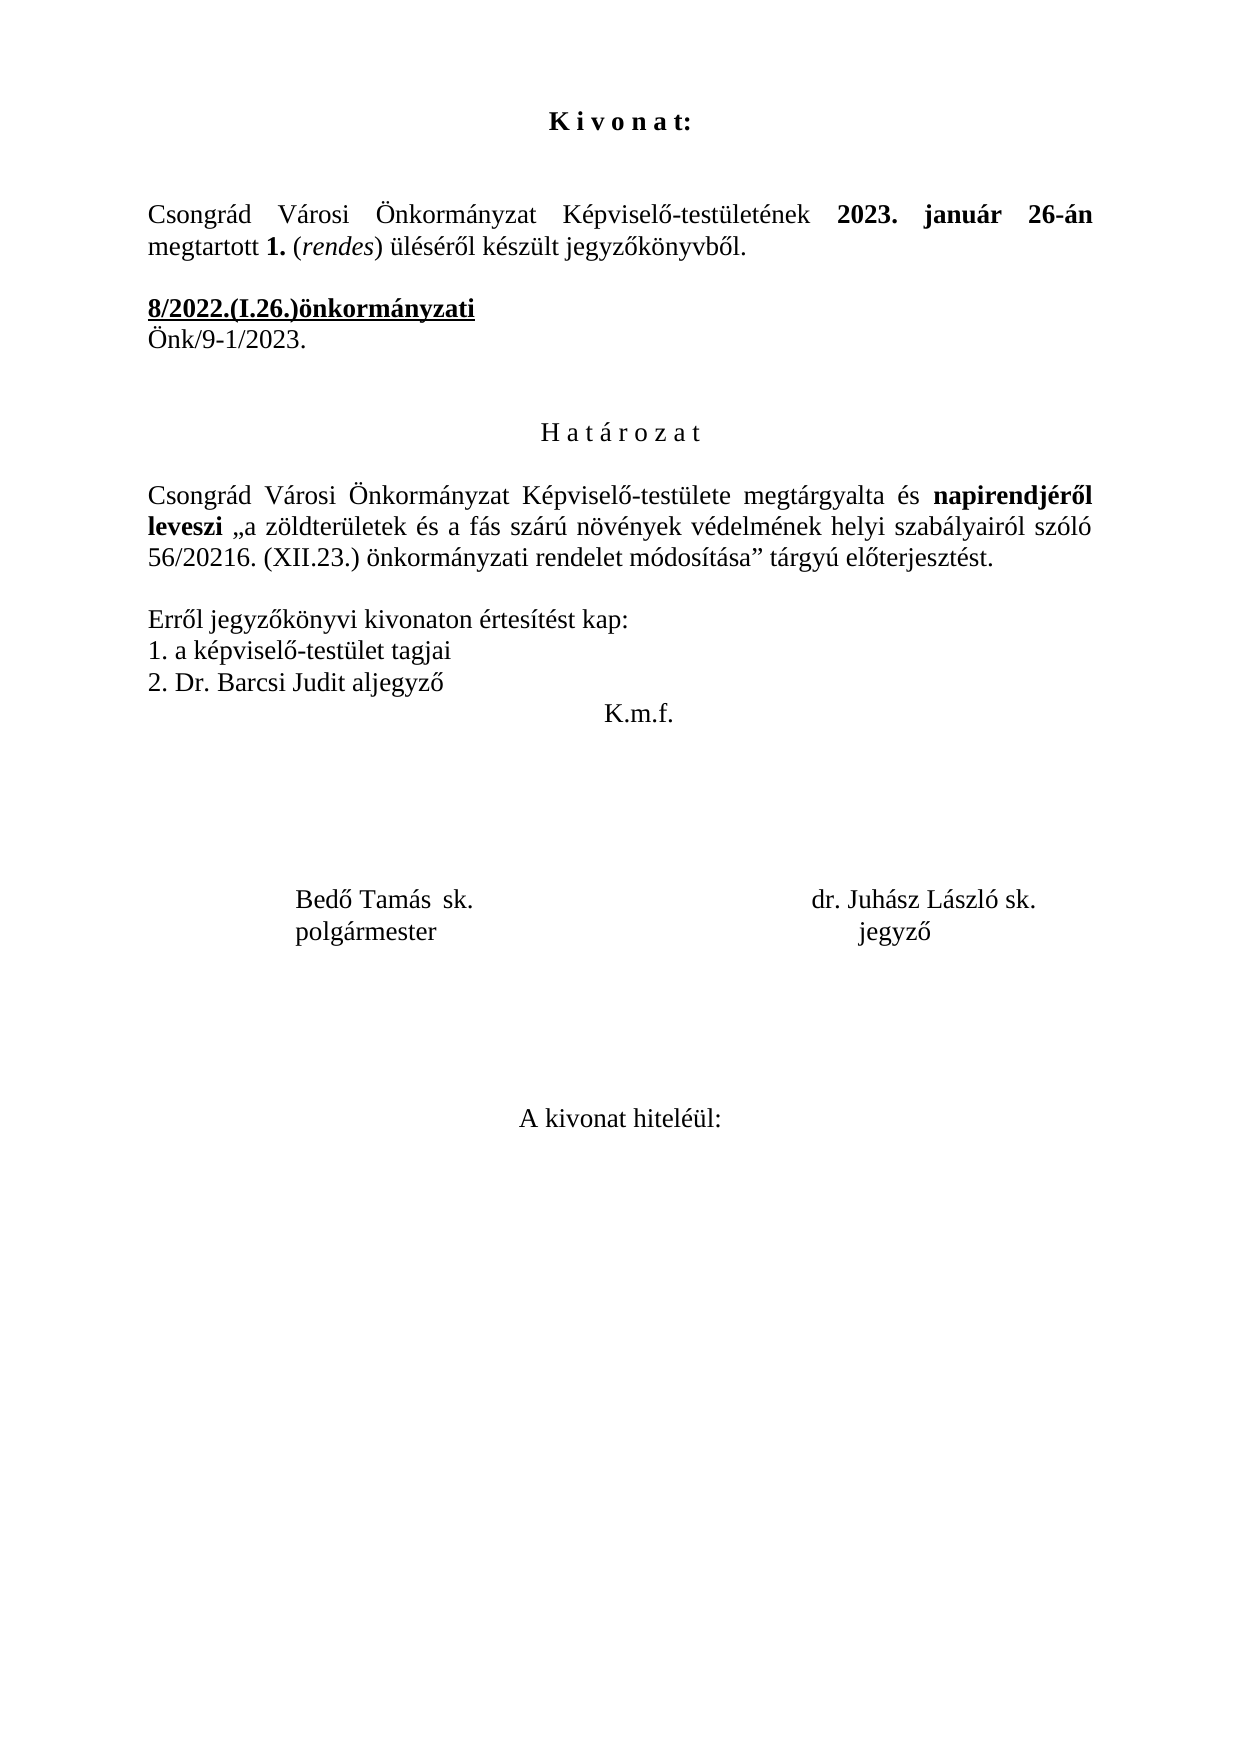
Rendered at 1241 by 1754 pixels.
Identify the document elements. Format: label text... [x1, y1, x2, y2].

text 2. Dr. Barcsi Judit aljegyző [148, 666, 1093, 697]
text Önk/9-1/2023. [148, 323, 1093, 354]
text K i v o n a t: [148, 105, 1093, 136]
text 1. a képviselő-testület tagjai [148, 634, 1093, 666]
text Csongrád Városi Önkormányzat Képviselő-testülete megtárgyalta és napirendjéről leveszi „a zöldterületek és a fás szárú növények védelmének helyi szabályairól szóló 56/20216. (XII.23.) önkormányzati rendelet módosítása” tárgyú előterjesztést. [148, 479, 1093, 572]
text A kivonat hiteléül: [148, 1102, 1093, 1133]
text Csongrád Városi Önkormányzat Képviselő-testületének 2023. január 26-án megtartott 1. (rendes) üléséről készült jegyzőkönyvből. [148, 198, 1093, 261]
text 8/2022.(I.26.)önkormányzati [148, 292, 1093, 323]
text Erről jegyzőkönyvi kivonaton értesítést kap: [148, 603, 1093, 634]
text Bedő Tamás sk. dr. Juhász László sk. [185, 884, 1093, 915]
text K.m.f. [185, 697, 1093, 728]
text H a t á r o z a t [148, 416, 1093, 448]
text polgármester jegyző [185, 915, 1093, 946]
